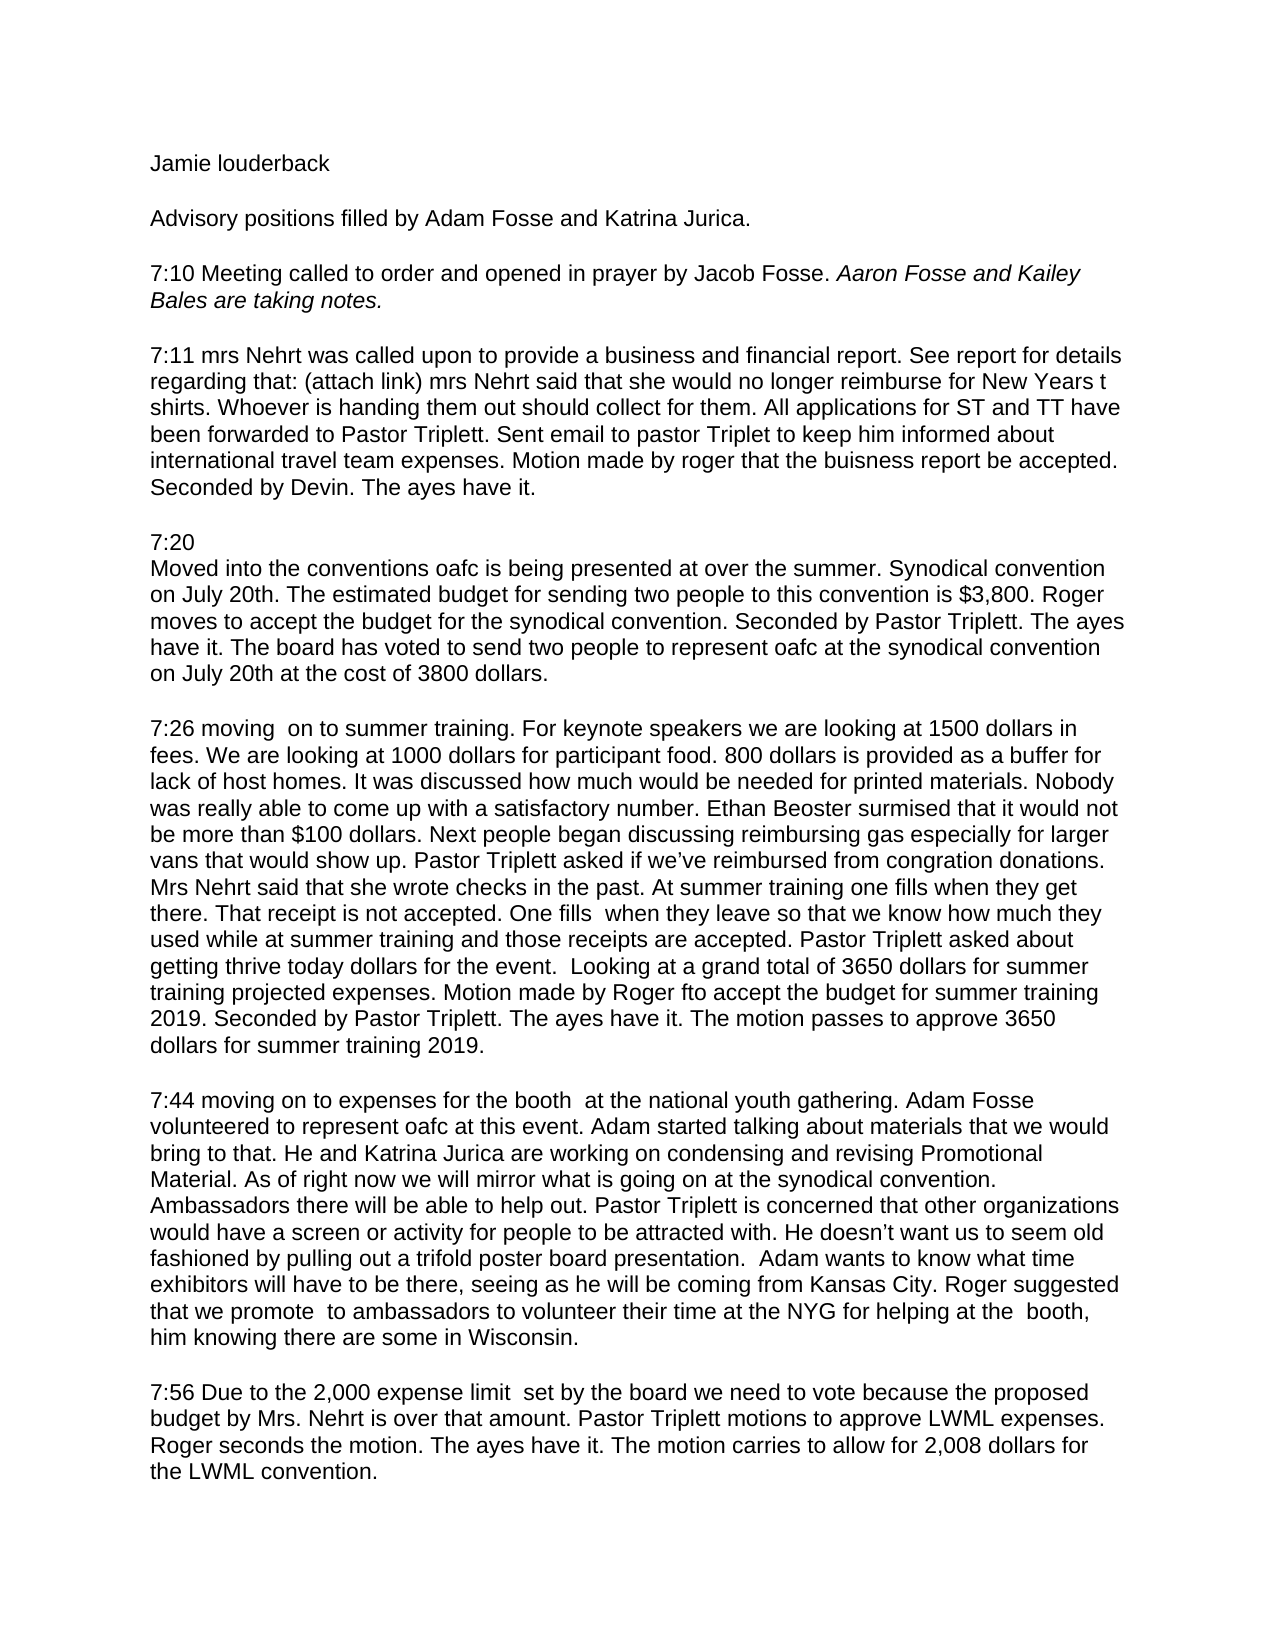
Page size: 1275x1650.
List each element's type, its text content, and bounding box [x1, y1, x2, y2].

text 7:20 [150, 528, 1125, 555]
text 7:11 mrs Nehrt was called upon to provide a business and financial report. See report for details regarding that: (attach link) mrs Nehrt said that she would no longer reimburse for New Years t shirts. Whoever is handing them out should collect for them. All applications for ST and TT have been forwarded to Pastor Triplett. Sent email to pastor Triplet to keep him informed about international travel team expenses. Motion made by roger that the buisness report be accepted. Seconded by Devin. The ayes have it. [150, 342, 1125, 500]
text 7:10 Meeting called to order and opened in prayer by Jacob Fosse. Aaron Fosse and Kailey Bales are taking notes. [150, 260, 1125, 313]
text 7:26 moving on to summer training. For keynote speakers we are looking at 1500 dollars in fees. We are looking at 1000 dollars for participant food. 800 dollars is provided as a buffer for lack of host homes. It was discussed how much would be needed for printed materials. Nobody was really able to come up with a satisfactory number. Ethan Beoster surmised that it would not be more than $100 dollars. Next people began discussing reimbursing gas especially for larger vans that would show up. Pastor Triplett asked if we’ve reimbursed from congration donations. Mrs Nehrt said that she wrote checks in the past. At summer training one fills when they get there. That receipt is not accepted. One fills when they leave so that we know how much they used while at summer training and those receipts are accepted. Pastor Triplett asked about getting thrive today dollars for the event. Looking at a grand total of 3650 dollars for summer training projected expenses. Motion made by Roger fto accept the budget for summer training 2019. Seconded by Pastor Triplett. The ayes have it. The motion passes to approve 3650 dollars for summer training 2019. [150, 715, 1125, 1058]
text 7:44 moving on to expenses for the booth at the national youth gathering. Adam Fosse volunteered to represent oafc at this event. Adam started talking about materials that we would bring to that. He and Katrina Jurica are working on condensing and revising Promotional Material. As of right now we will mirror what is going on at the synodical convention. Ambassadors there will be able to help out. Pastor Triplett is concerned that other organizations would have a screen or activity for people to be attracted with. He doesn’t want us to seem old fashioned by pulling out a trifold poster board presentation. Adam wants to know what time exhibitors will have to be there, seeing as he will be coming from Kansas City. Roger suggested that we promote to ambassadors to volunteer their time at the NYG for helping at the booth, him knowing there are some in Wisconsin. [150, 1087, 1125, 1350]
text 7:56 Due to the 2,000 expense limit set by the board we need to vote because the proposed budget by Mrs. Nehrt is over that amount. Pastor Triplett motions to approve LWML expenses. Roger seconds the motion. The ayes have it. The motion carries to allow for 2,008 dollars for the LWML convention. [150, 1379, 1125, 1484]
text Moved into the conventions oafc is being presented at over the summer. Synodical convention on July 20th. The estimated budget for sending two people to this convention is $3,800. Roger moves to accept the budget for the synodical convention. Seconded by Pastor Triplett. The ayes have it. The board has voted to send two people to represent oafc at the synodical convention on July 20th at the cost of 3800 dollars. [150, 555, 1125, 687]
text Advisory positions filled by Adam Fosse and Katrina Jurica. [150, 205, 1125, 231]
text Jamie louderback [150, 150, 1125, 176]
